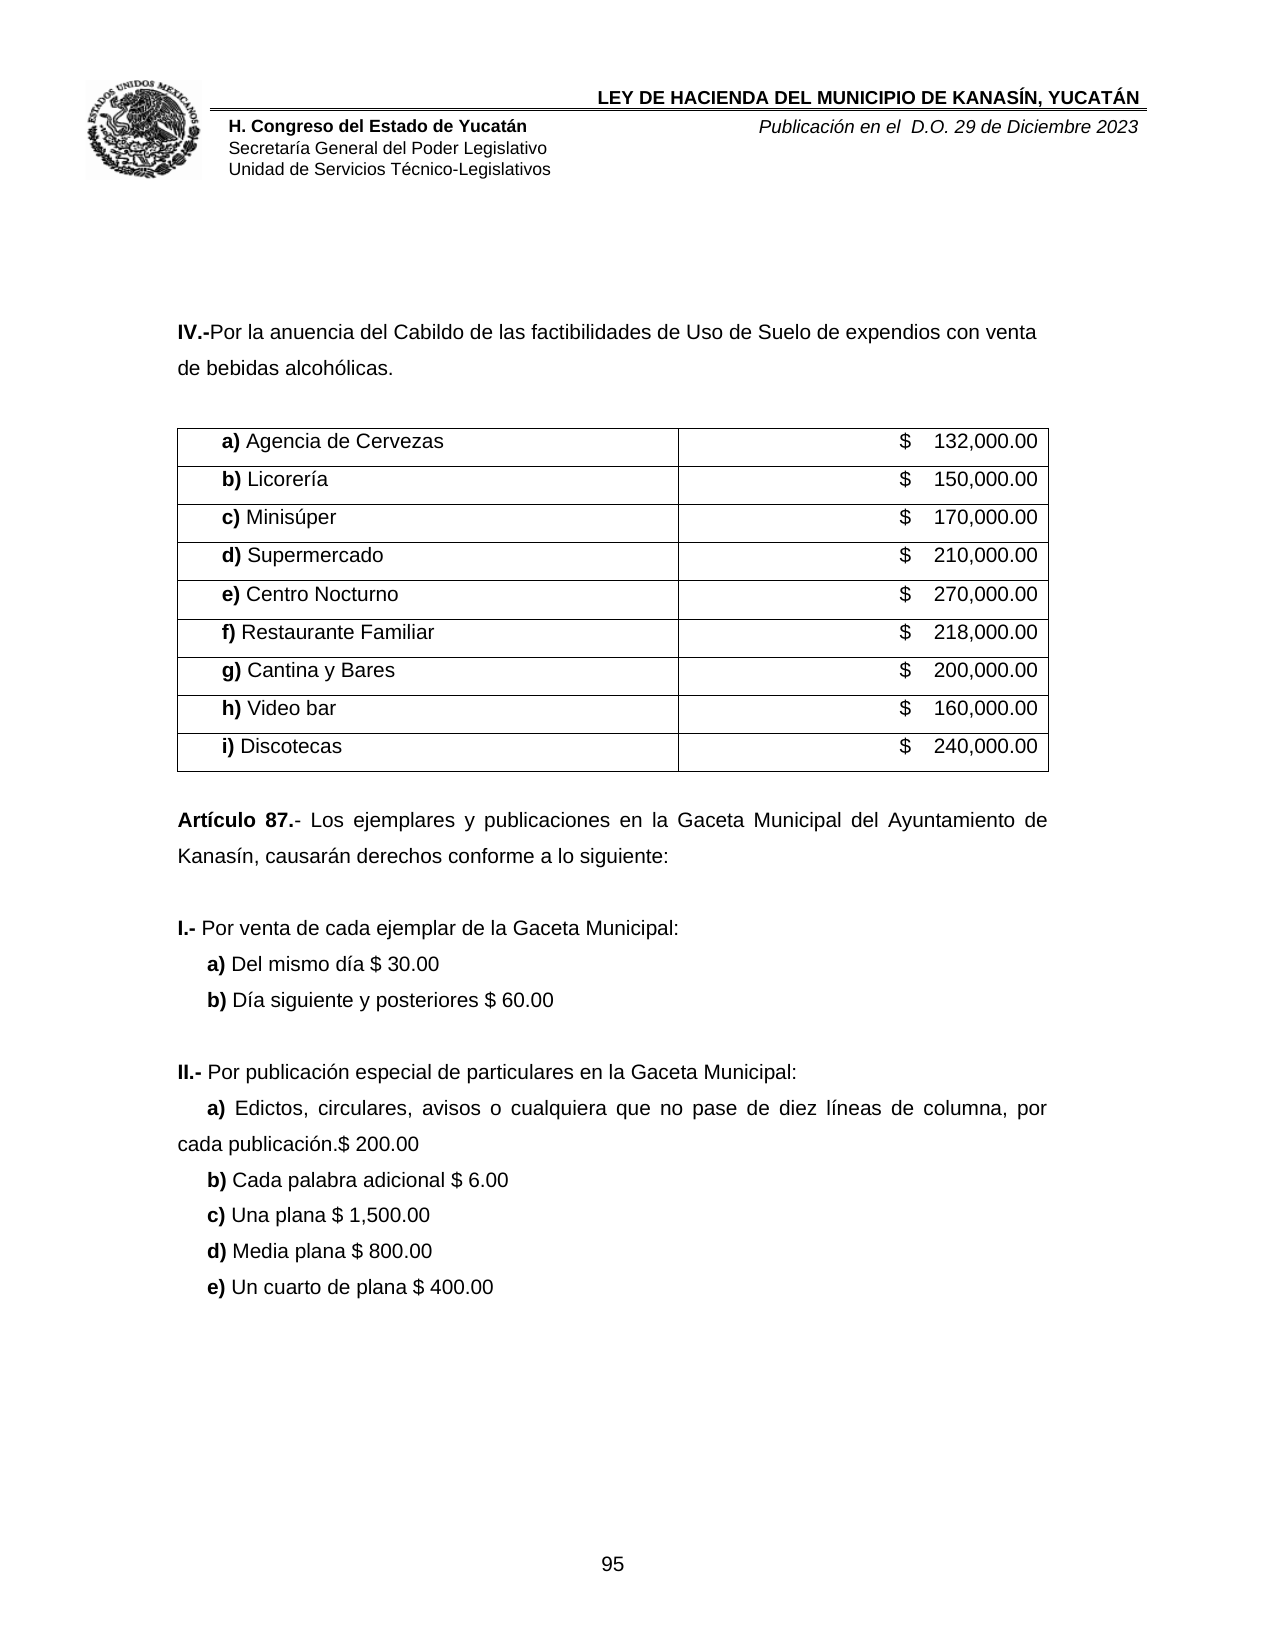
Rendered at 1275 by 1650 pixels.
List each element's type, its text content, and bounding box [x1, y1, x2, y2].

table_cell $ [679, 505, 922, 542]
text b) Cada palabra adicional $ 6.00 [177, 1167, 1048, 1191]
text b) Día siguiente y posteriores $ 60.00 [177, 988, 1048, 1012]
table_cell h) Video bar [178, 696, 678, 733]
table_cell 160,000.00 [922, 696, 1048, 733]
table_cell $ [679, 581, 922, 618]
text d) Media plana $ 800.00 [177, 1239, 1048, 1263]
table_cell $ [679, 620, 922, 657]
text c) Una plana $ 1,500.00 [177, 1203, 1048, 1227]
text I.- Por venta de cada ejemplar de la Gaceta Municipal: [177, 916, 1048, 940]
table_cell d) Supermercado [178, 543, 678, 580]
text Artículo 87.- Los ejemplares y publicaciones en la Gaceta Municipal del Ayuntamiento de Kanasín, causarán derechos conforme a lo siguiente: [177, 808, 1048, 868]
table_cell i) Discotecas [178, 734, 678, 771]
text a) Del mismo día $ 30.00 [177, 952, 1048, 976]
table_cell 240,000.00 [922, 734, 1048, 771]
text a) Edictos, circulares, avisos o cualquiera que no pase de diez líneas de columna, por cada publicación.$ 200.00 [177, 1096, 1048, 1155]
table_cell $ [679, 734, 922, 771]
table_cell f) Restaurante Familiar [178, 620, 678, 657]
table_cell b) Licorería [178, 467, 678, 504]
table_cell $ [679, 696, 922, 733]
table_cell 270,000.00 [922, 581, 1048, 618]
table_cell 200,000.00 [922, 658, 1048, 695]
text e) Un cuarto de plana $ 400.00 [177, 1275, 1048, 1299]
text II.- Por publicación especial de particulares en la Gaceta Municipal: [177, 1059, 1048, 1083]
table_header $ [679, 429, 922, 466]
table_cell 218,000.00 [922, 620, 1048, 657]
table_cell $ [679, 658, 922, 695]
table_header 132,000.00 [922, 429, 1048, 466]
table_cell c) Minisúper [178, 505, 678, 542]
table_cell e) Centro Nocturno [178, 581, 678, 618]
table_header a) Agencia de Cervezas [178, 429, 678, 466]
table_cell g) Cantina y Bares [178, 658, 678, 695]
table_cell 210,000.00 [922, 543, 1048, 580]
table_cell $ [679, 543, 922, 580]
table_cell 170,000.00 [922, 505, 1048, 542]
table_cell $ [679, 467, 922, 504]
text IV.-Por la anuencia del Cabildo de las factibilidades de Uso de Suelo de expendios con venta de bebidas alcohólicas. [177, 320, 1048, 380]
table_cell 150,000.00 [922, 467, 1048, 504]
